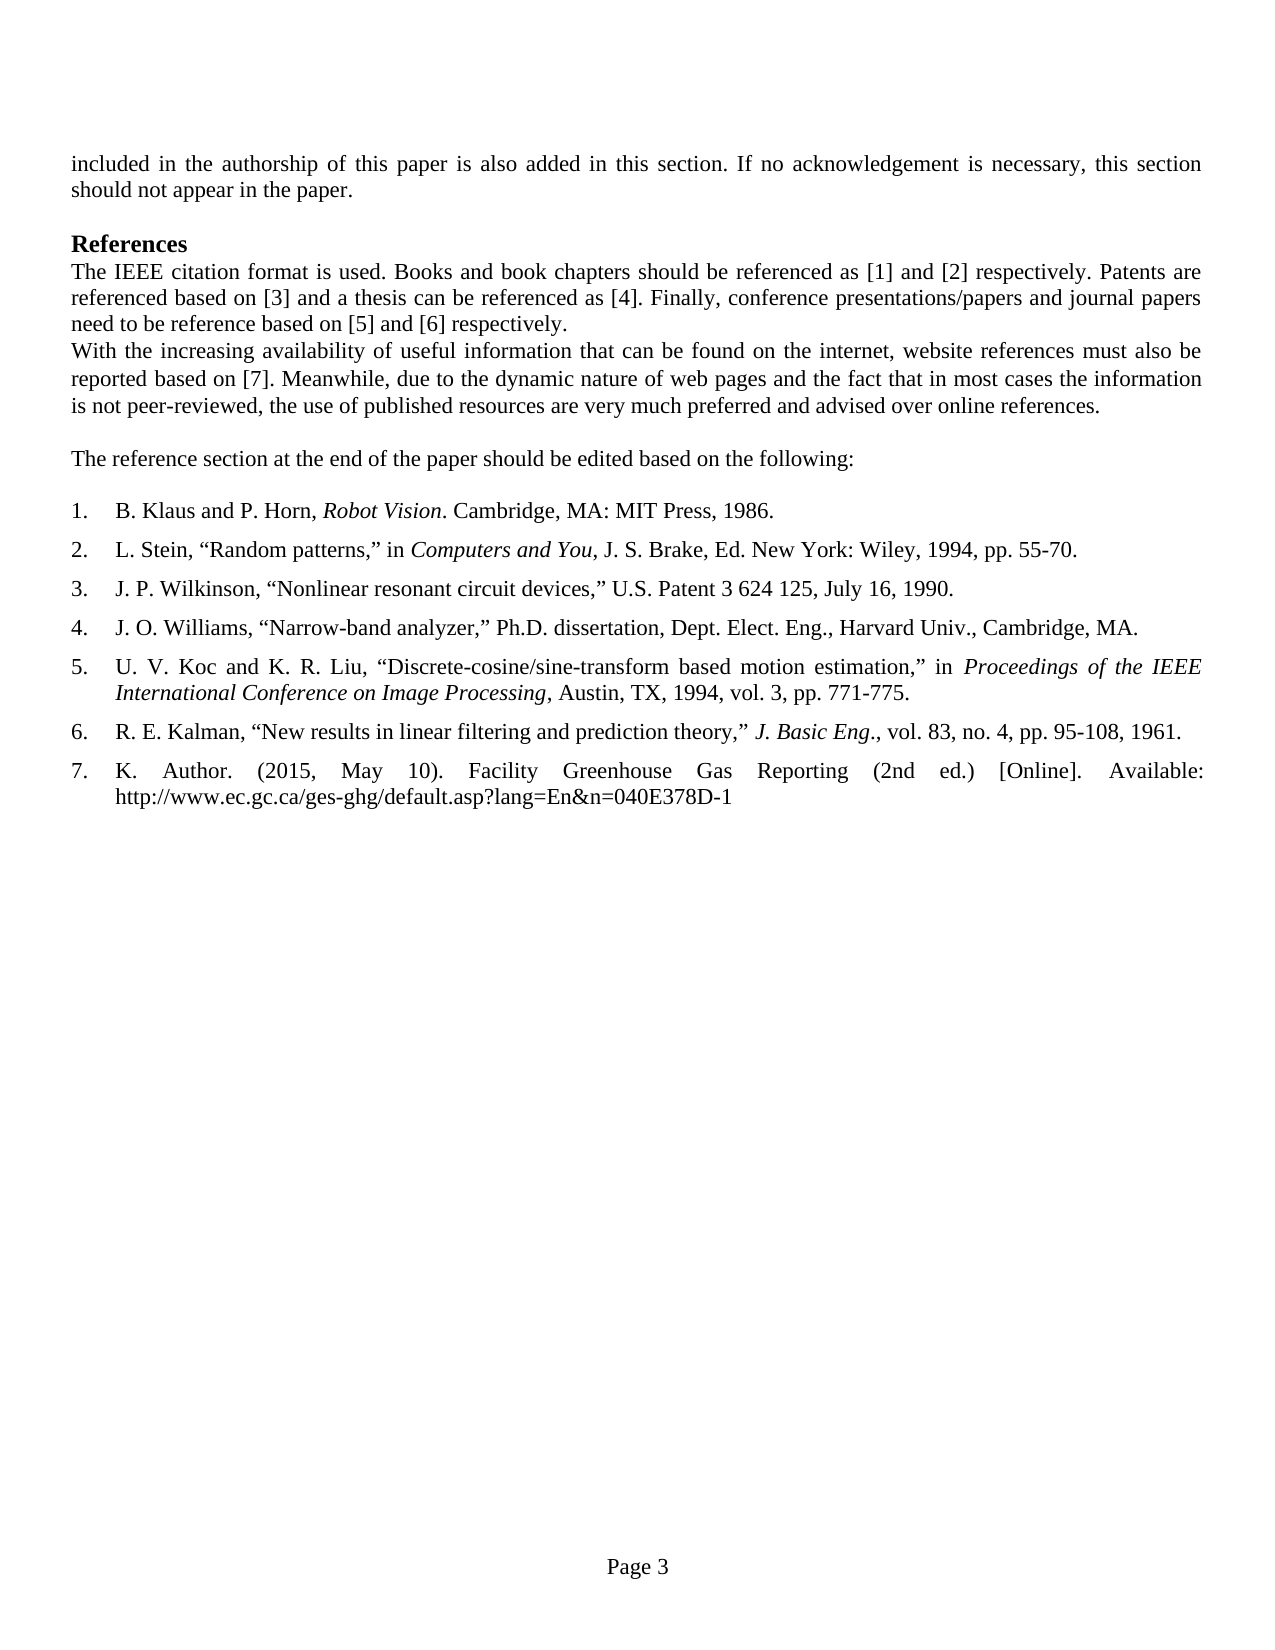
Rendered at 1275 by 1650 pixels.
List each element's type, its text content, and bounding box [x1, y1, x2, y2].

text References [71, 229, 1204, 258]
list K. Author. (2015, May 10). Facility Greenhouse Gas Reporting (2nd ed.) [Online]. Available: http://www.ec.gc.ca/ges-ghg/default.asp?lang=En&n=040E378D-1 [71, 757, 1204, 809]
text The reference section at the end of the paper should be edited based on the following: [71, 445, 1204, 471]
text With the increasing availability of useful information that can be found on the internet, website references must also be reported based on [7]. Meanwhile, due to the dynamic nature of web pages and the fact that in most cases the information is not peer-reviewed, the use of published resources are very much preferred and advised over online references. [71, 337, 1204, 418]
list U. V. Koc and K. R. Liu, “Discrete-cosine/sine-transform based motion estimation,” in Proceedings of the IEEE International Conference on Image Processing, Austin, TX, 1994, vol. 3, pp. 771-775. [71, 653, 1204, 706]
list R. E. Kalman, “New results in linear filtering and prediction theory,” J. Basic Eng., vol. 83, no. 4, pp. 95-108, 1961. [71, 718, 1204, 744]
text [71, 150, 1204, 203]
list J. P. Wilkinson, “Nonlinear resonant circuit devices,” U.S. Patent 3 624 125, July 16, 1990. [71, 575, 1204, 601]
list J. O. Williams, “Narrow-band analyzer,” Ph.D. dissertation, Dept. Elect. Eng., Harvard Univ., Cambridge, MA. [71, 614, 1204, 640]
text The IEEE citation format is used. Books and book chapters should be referenced as [1] and [2] respectively. Patents are referenced based on [3] and a thesis can be referenced as [4]. Finally, conference presentations/papers and journal papers need to be reference based on [5] and [6] respectively. [71, 258, 1204, 337]
list L. Stein, “Random patterns,” in Computers and You, J. S. Brake, Ed. New York: Wiley, 1994, pp. 55-70. [71, 536, 1204, 563]
list B. Klaus and P. Horn, Robot Vision. Cambridge, MA: MIT Press, 1986. [71, 497, 1204, 524]
